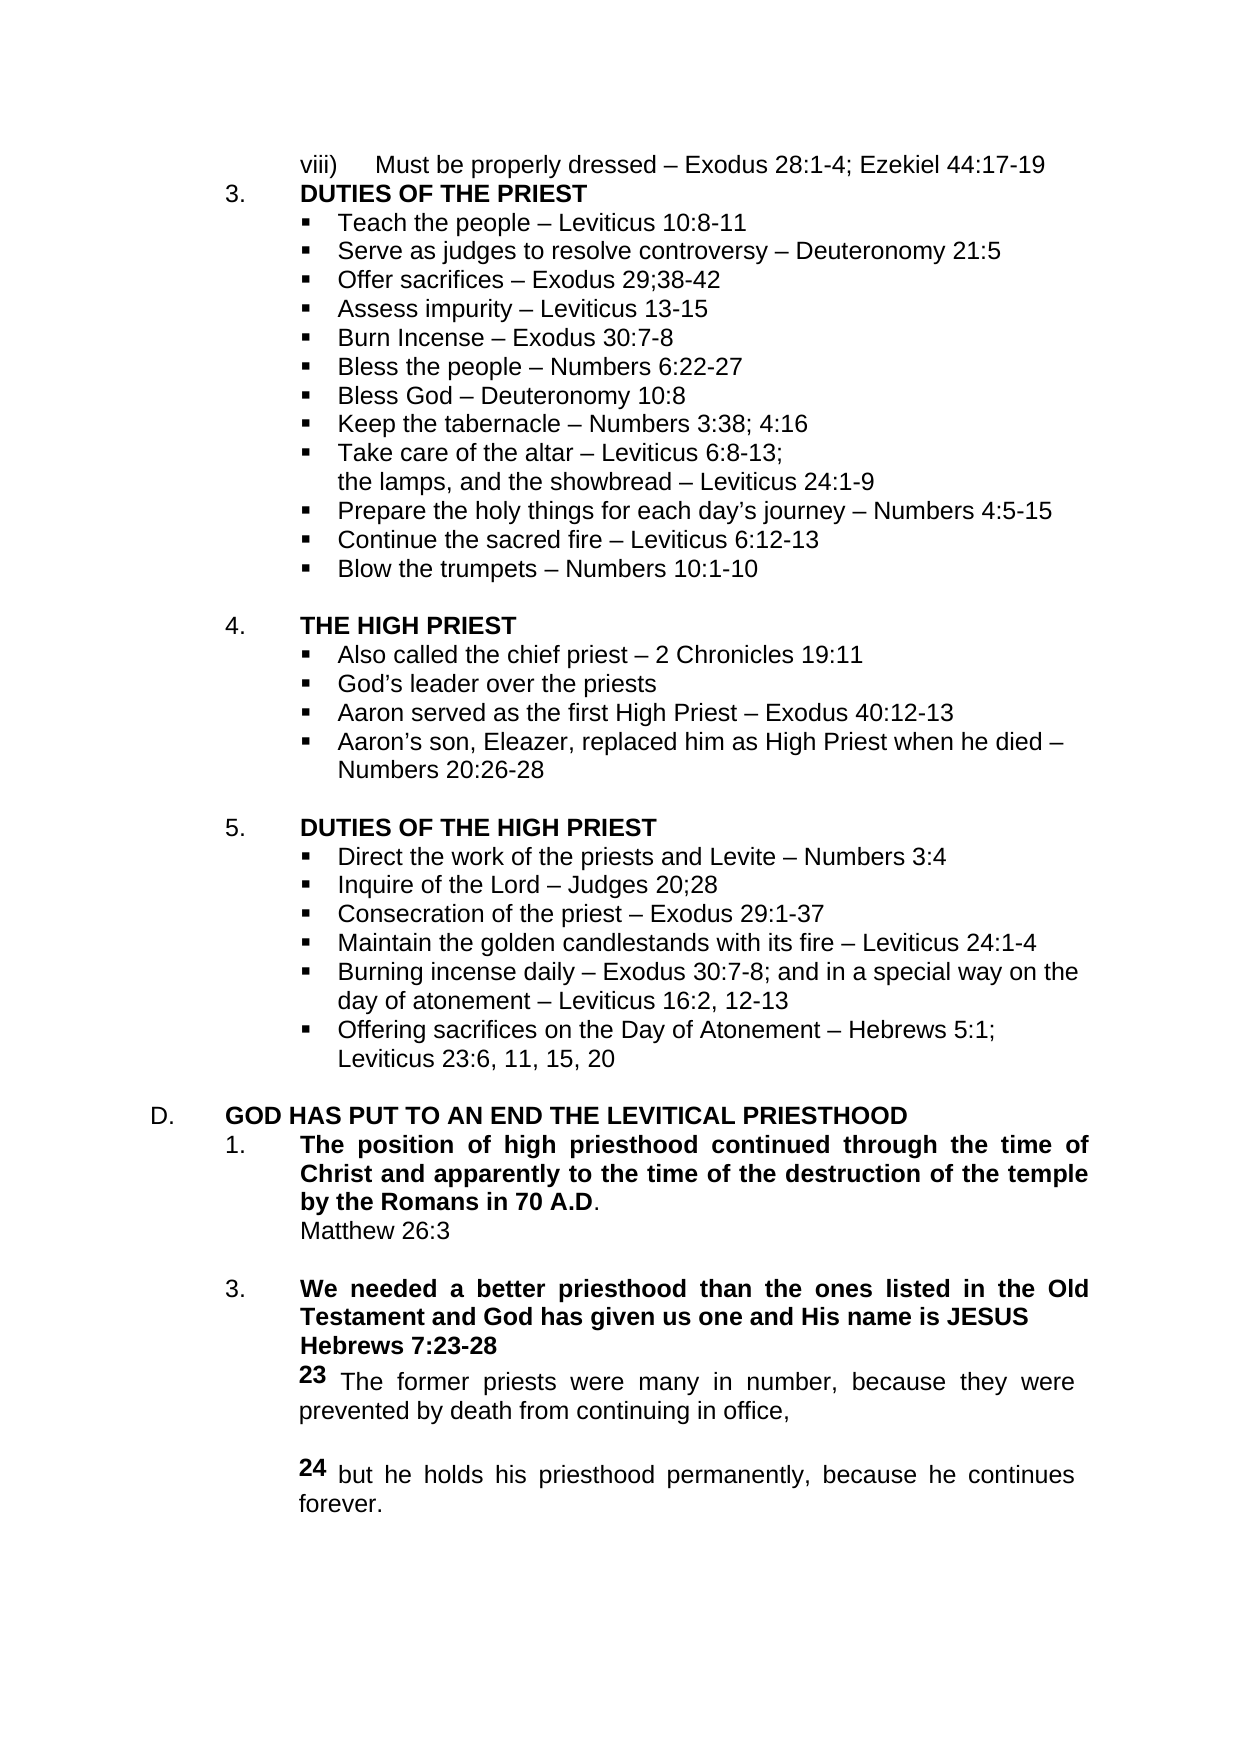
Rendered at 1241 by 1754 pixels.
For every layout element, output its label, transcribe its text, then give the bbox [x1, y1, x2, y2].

list Burning incense daily – Exodus 30:7-8; and in a special way on the day of atonement – Leviticus 16:2, 12-13 [300, 957, 1090, 1015]
text 24 but he holds his priesthood permanently, because he continues forever. [298, 1453, 1076, 1518]
list Take care of the altar – Leviticus 6:8-13; [300, 438, 1090, 467]
text 3. We needed a better priesthood than the ones listed in the Old Testament and God has given us one and His name is JESUS [225, 1273, 1090, 1331]
list Burn Incense – Exodus 30:7-8 [300, 323, 1090, 352]
text the lamps, and the showbread – Leviticus 24:1-9 [337, 467, 1090, 496]
list Direct the work of the priests and Levite – Numbers 3:4 [300, 842, 1090, 871]
list Prepare the holy things for each day’s journey – Numbers 4:5-15 [300, 496, 1090, 525]
list Offer sacrifices – Exodus 29;38-42 [300, 265, 1090, 294]
text 1. The position of high priesthood continued through the time of Christ and apparently to the time of the destruction of the temple by the Romans in 70 A.D. [225, 1130, 1090, 1216]
text Hebrews 7:23-28 [225, 1331, 1090, 1360]
list Serve as judges to resolve controversy – Deuteronomy 21:5 [300, 236, 1090, 265]
list Bless the people – Numbers 6:22-27 [300, 352, 1090, 381]
list Also called the chief priest – 2 Chronicles 19:11 [300, 640, 1090, 669]
list Consecration of the priest – Exodus 29:1-37 [300, 899, 1090, 928]
text D. GOD HAS PUT TO AN END THE LEVITICAL PRIESTHOOD [150, 1101, 1090, 1130]
list Keep the tabernacle – Numbers 3:38; 4:16 [300, 409, 1090, 438]
list Assess impurity – Leviticus 13-15 [300, 294, 1090, 323]
text 23 The former priests were many in number, because they were prevented by death from continuing in office, [298, 1360, 1076, 1424]
list Aaron served as the first High Priest – Exodus 40:12-13 [300, 698, 1090, 727]
list Blow the trumpets – Numbers 10:1-10 [300, 554, 1090, 582]
list Inquire of the Lord – Judges 20;28 [300, 871, 1090, 899]
list Bless God – Deuteronomy 10:8 [300, 381, 1090, 409]
list Continue the sacred fire – Leviticus 6:12-13 [300, 525, 1090, 554]
list Offering sacrifices on the Day of Atonement – Hebrews 5:1; Leviticus 23:6, 11, 15, 20 [300, 1015, 1090, 1072]
text Matthew 26:3 [225, 1216, 1090, 1245]
list DUTIES OF THE PRIEST [225, 179, 1090, 207]
list Teach the people – Leviticus 10:8-11 [300, 207, 1090, 236]
list God’s leader over the priests [300, 669, 1090, 698]
list THE HIGH PRIEST [225, 611, 1090, 640]
list Must be properly dressed – Exodus 28:1-4; Ezekiel 44:17-19 [300, 150, 1090, 179]
list DUTIES OF THE HIGH PRIEST [225, 813, 1090, 842]
list Aaron’s son, Eleazer, replaced him as High Priest when he died – Numbers 20:26-28 [300, 727, 1090, 784]
list Maintain the golden candlestands with its fire – Leviticus 24:1-4 [300, 928, 1090, 957]
